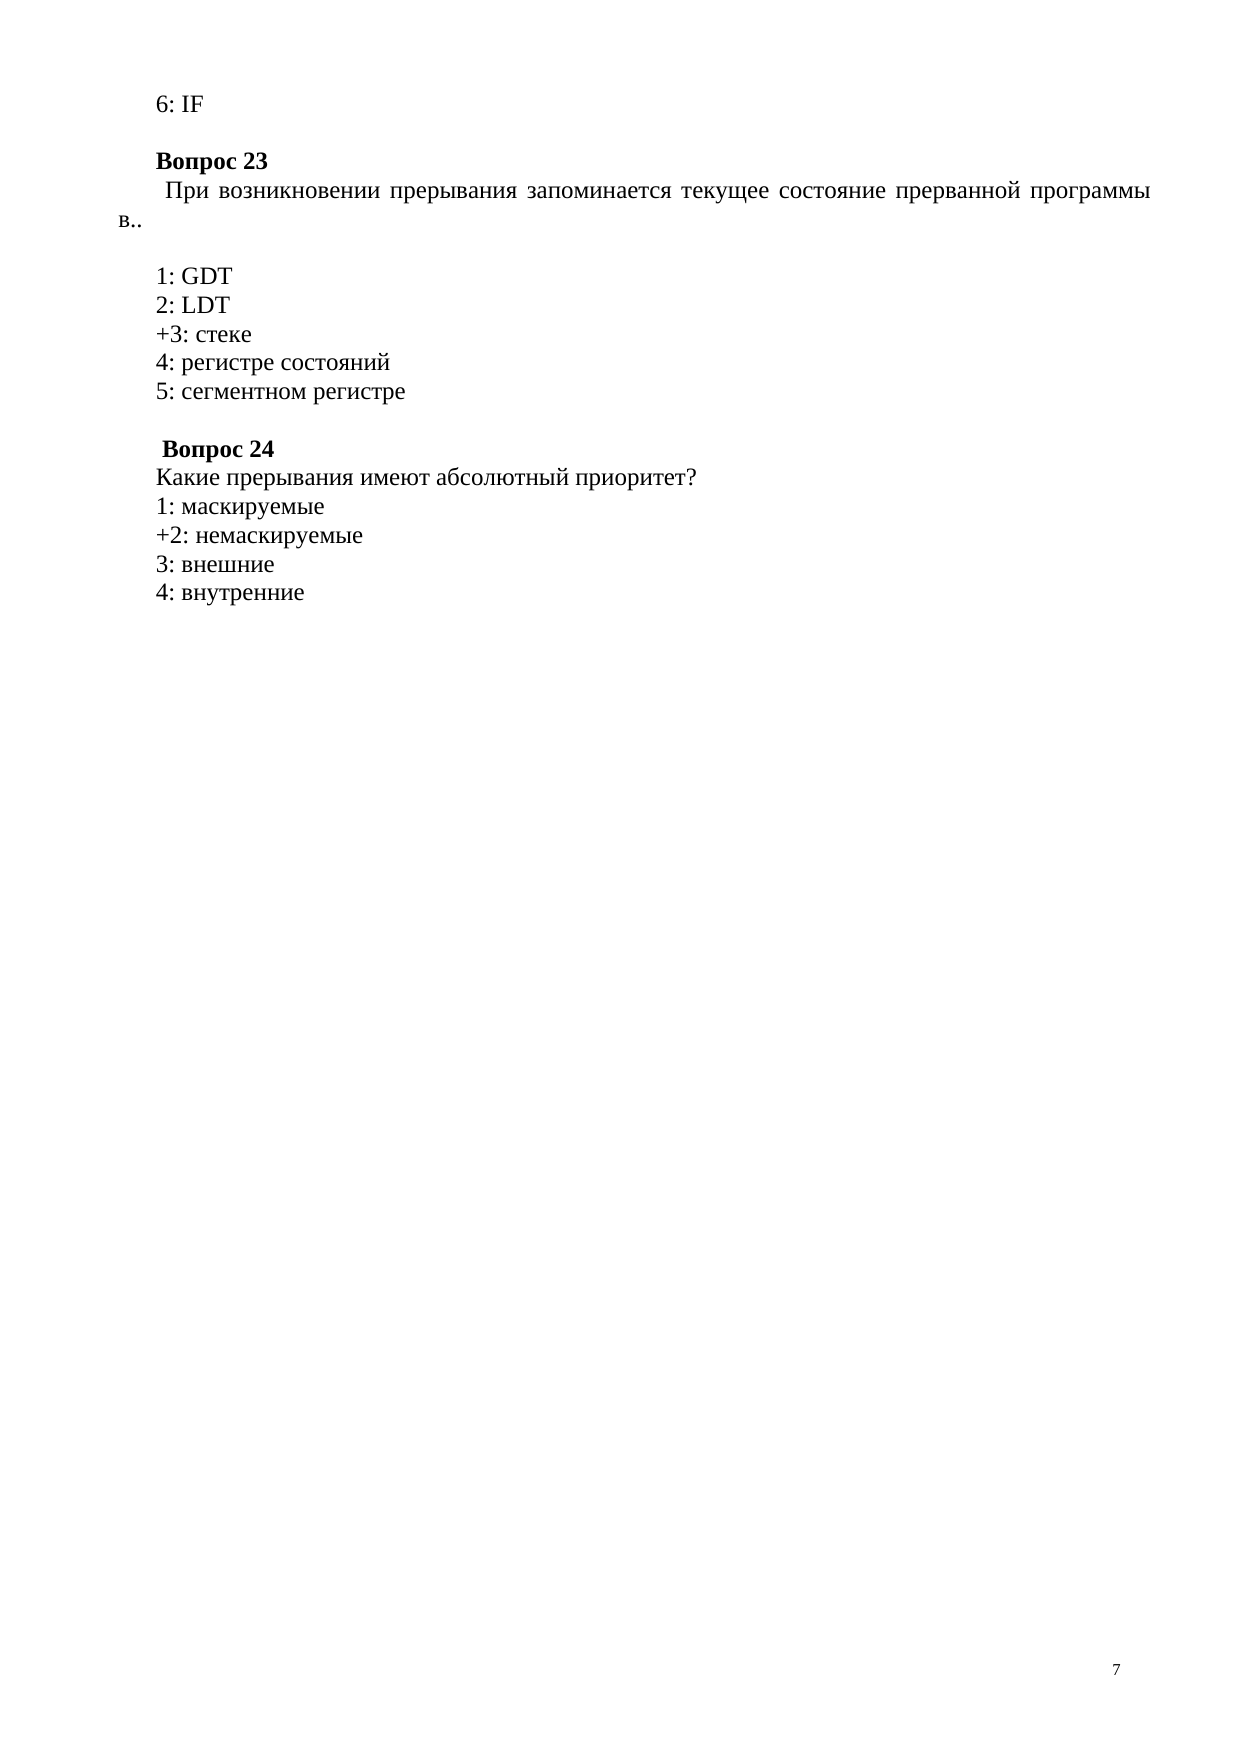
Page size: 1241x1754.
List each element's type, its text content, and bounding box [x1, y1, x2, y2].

text 1: маскируемые [118, 491, 1152, 520]
text Вопрос 23 [118, 146, 1152, 175]
text 4: внутренние [118, 577, 1152, 606]
text Вопрос 24 [118, 434, 1152, 462]
text Какие прерывания имеют абсолютный приоритет? [118, 462, 1152, 491]
text При возникновении прерывания запоминается текущее состояние прерванной программы в.. [118, 175, 1152, 232]
text +2: немаскируемые [118, 520, 1152, 549]
text 5: сегментном регистре [118, 376, 1152, 405]
text +3: стеке [118, 319, 1152, 347]
text 2: LDT [118, 290, 1152, 319]
text 3: внешние [118, 549, 1152, 577]
text 4: регистре состояний [118, 347, 1152, 376]
text 6: IF [118, 89, 1152, 117]
text 1: GDT [118, 261, 1152, 290]
